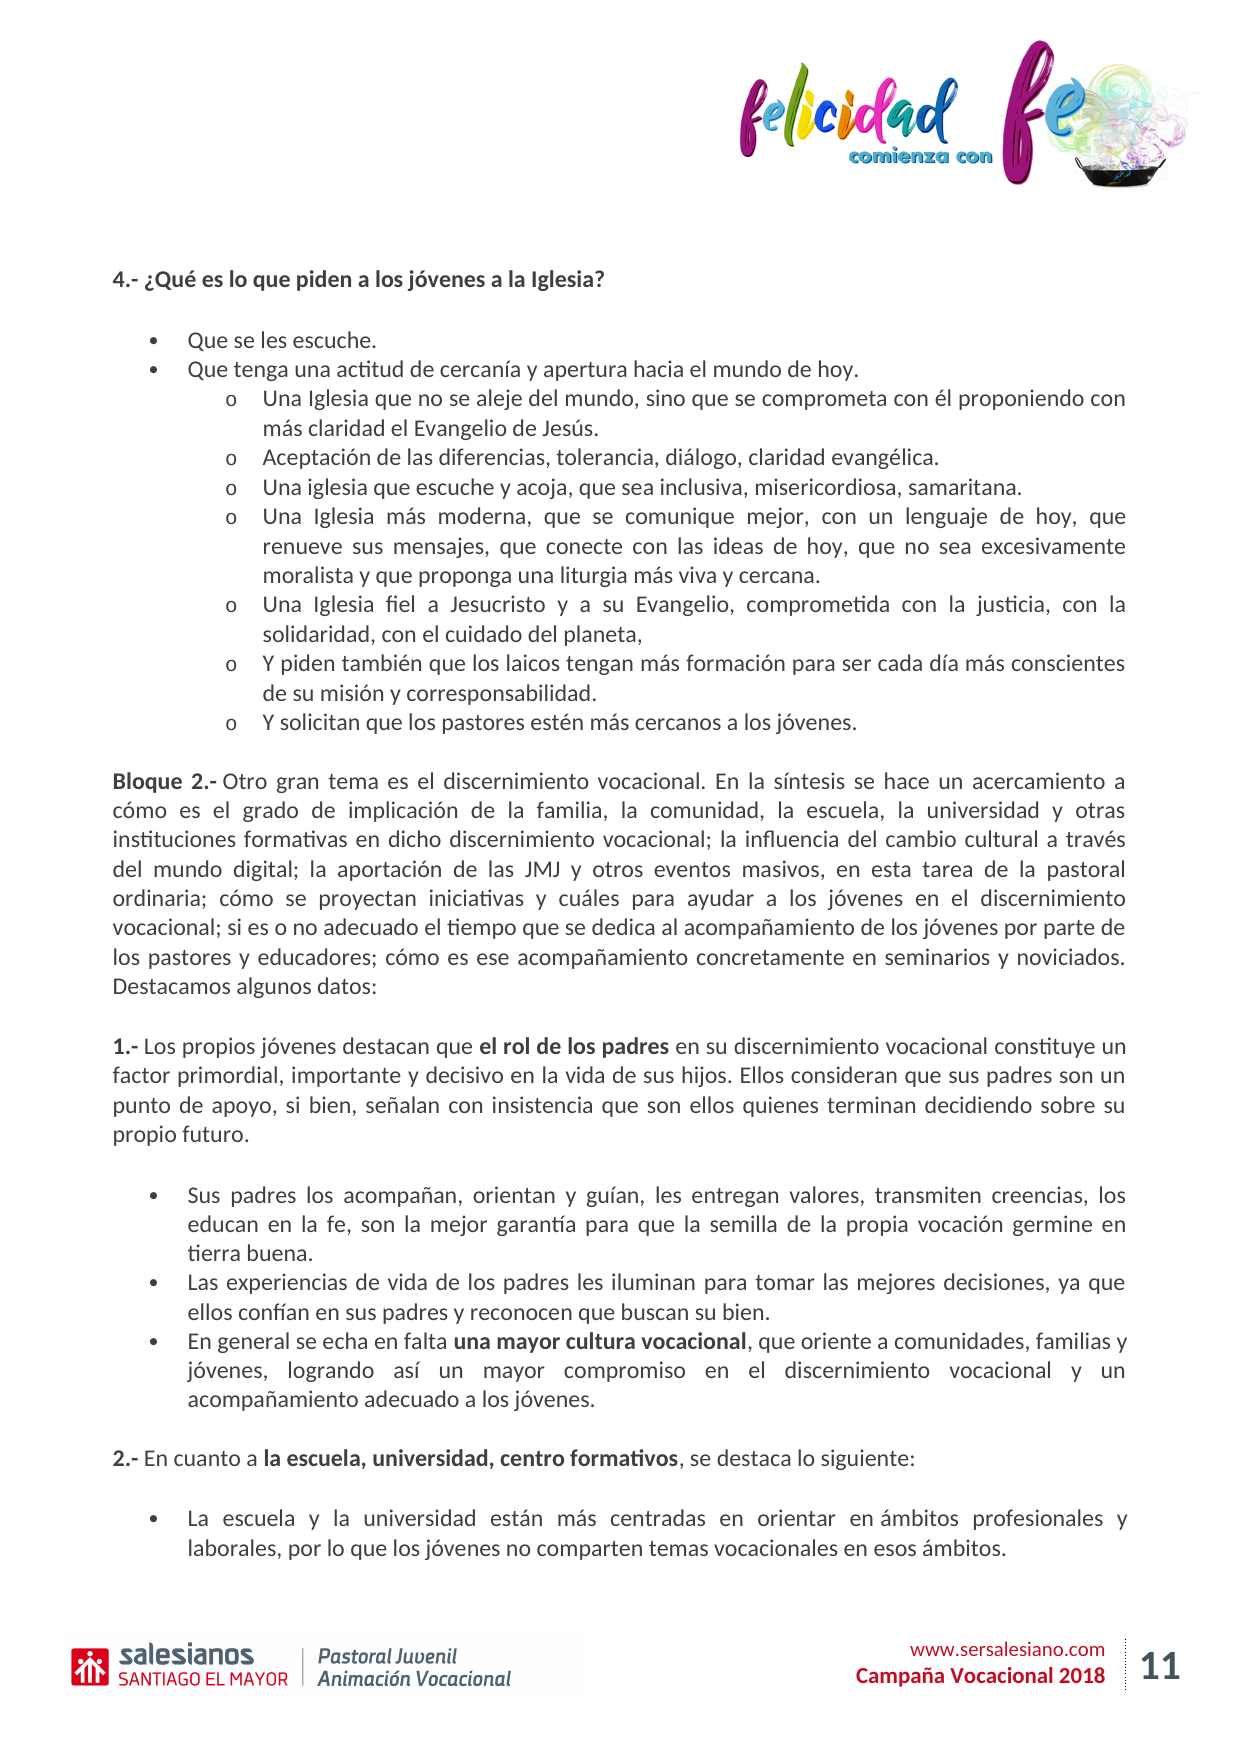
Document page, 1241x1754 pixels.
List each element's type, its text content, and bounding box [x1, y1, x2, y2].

list Una iglesia que escuche y acoja, que sea inclusiva, misericordiosa, samaritana. [225, 472, 1128, 501]
list Que tenga una actitud de cercanía y apertura hacia el mundo de hoy. [150, 354, 1128, 383]
list Que se les escuche. [150, 325, 1128, 354]
list Y solicitan que los pastores estén más cercanos a los jóvenes. [225, 707, 1128, 737]
text 4.- ¿Qué es lo que piden a los jóvenes a la Iglesia? [112, 264, 1128, 293]
list Una Iglesia fiel a Jesucristo y a su Evangelio, comprometida con la justicia, con la solidaridad, con el cuidado del planeta, [225, 589, 1128, 648]
text Bloque 2.- Otro gran tema es el discernimiento vocacional. En la síntesis se hace un acercamiento a cómo es el grado de implicación de la familia, la comunidad, la escuela, la universidad y otras instituciones formativas en dicho discernimiento vocacional; la influencia del cambio cultural a través del mundo digital; la aportación de las JMJ y otros eventos masivos, en esta tarea de la pastoral ordinaria; cómo se proyectan iniciativas y cuáles para ayudar a los jóvenes en el discernimiento vocacional; si es o no adecuado el tiempo que se dedica al acompañamiento de los jóvenes por parte de los pastores y educadores; cómo es ese acompañamiento concretamente en seminarios y noviciados. Destacamos algunos datos: [112, 766, 1128, 1000]
list Aceptación de las diferencias, tolerancia, diálogo, claridad evangélica. [225, 442, 1128, 472]
text 2.- En cuanto a la escuela, universidad, centro formativos, se destaca lo siguiente: [112, 1443, 1128, 1472]
list En general se echa en falta una mayor cultura vocacional, que oriente a comunidades, familias y jóvenes, logrando así un mayor compromiso en el discernimiento vocacional y un acompañamiento adecuado a los jóvenes. [150, 1326, 1128, 1414]
text 1.- Los propios jóvenes destacan que el rol de los padres en su discernimiento vocacional constituye un factor primordial, importante y decisivo en la vida de sus hijos. Ellos consideran que sus padres son un punto de apoyo, si bien, señalan con insistencia que son ellos quienes terminan decidiendo sobre su propio futuro. [112, 1031, 1128, 1148]
picture [63, 25, 1234, 197]
picture [62, 1633, 583, 1696]
list Sus padres los acompañan, orientan y guían, les entregan valores, transmiten creencias, los educan en la fe, son la mejor garantía para que la semilla de la propia vocación germine en tierra buena. [150, 1180, 1128, 1267]
list La escuela y la universidad están más centradas en orientar en ámbitos profesionales y laborales, por lo que los jóvenes no comparten temas vocacionales en esos ámbitos. [150, 1503, 1128, 1562]
list Una Iglesia que no se aleje del mundo, sino que se comprometa con él proponiendo con más claridad el Evangelio de Jesús. [225, 383, 1128, 442]
list Y piden también que los laicos tengan más formación para ser cada día más conscientes de su misión y corresponsabilidad. [225, 648, 1128, 707]
list Una Iglesia más moderna, que se comunique mejor, con un lenguaje de hoy, que renueve sus mensajes, que conecte con las ideas de hoy, que no sea excesivamente moralista y que proponga una liturgia más viva y cercana. [225, 501, 1128, 589]
list Las experiencias de vida de los padres les iluminan para tomar las mejores decisiones, ya que ellos confían en sus padres y reconocen que buscan su bien. [150, 1267, 1128, 1326]
